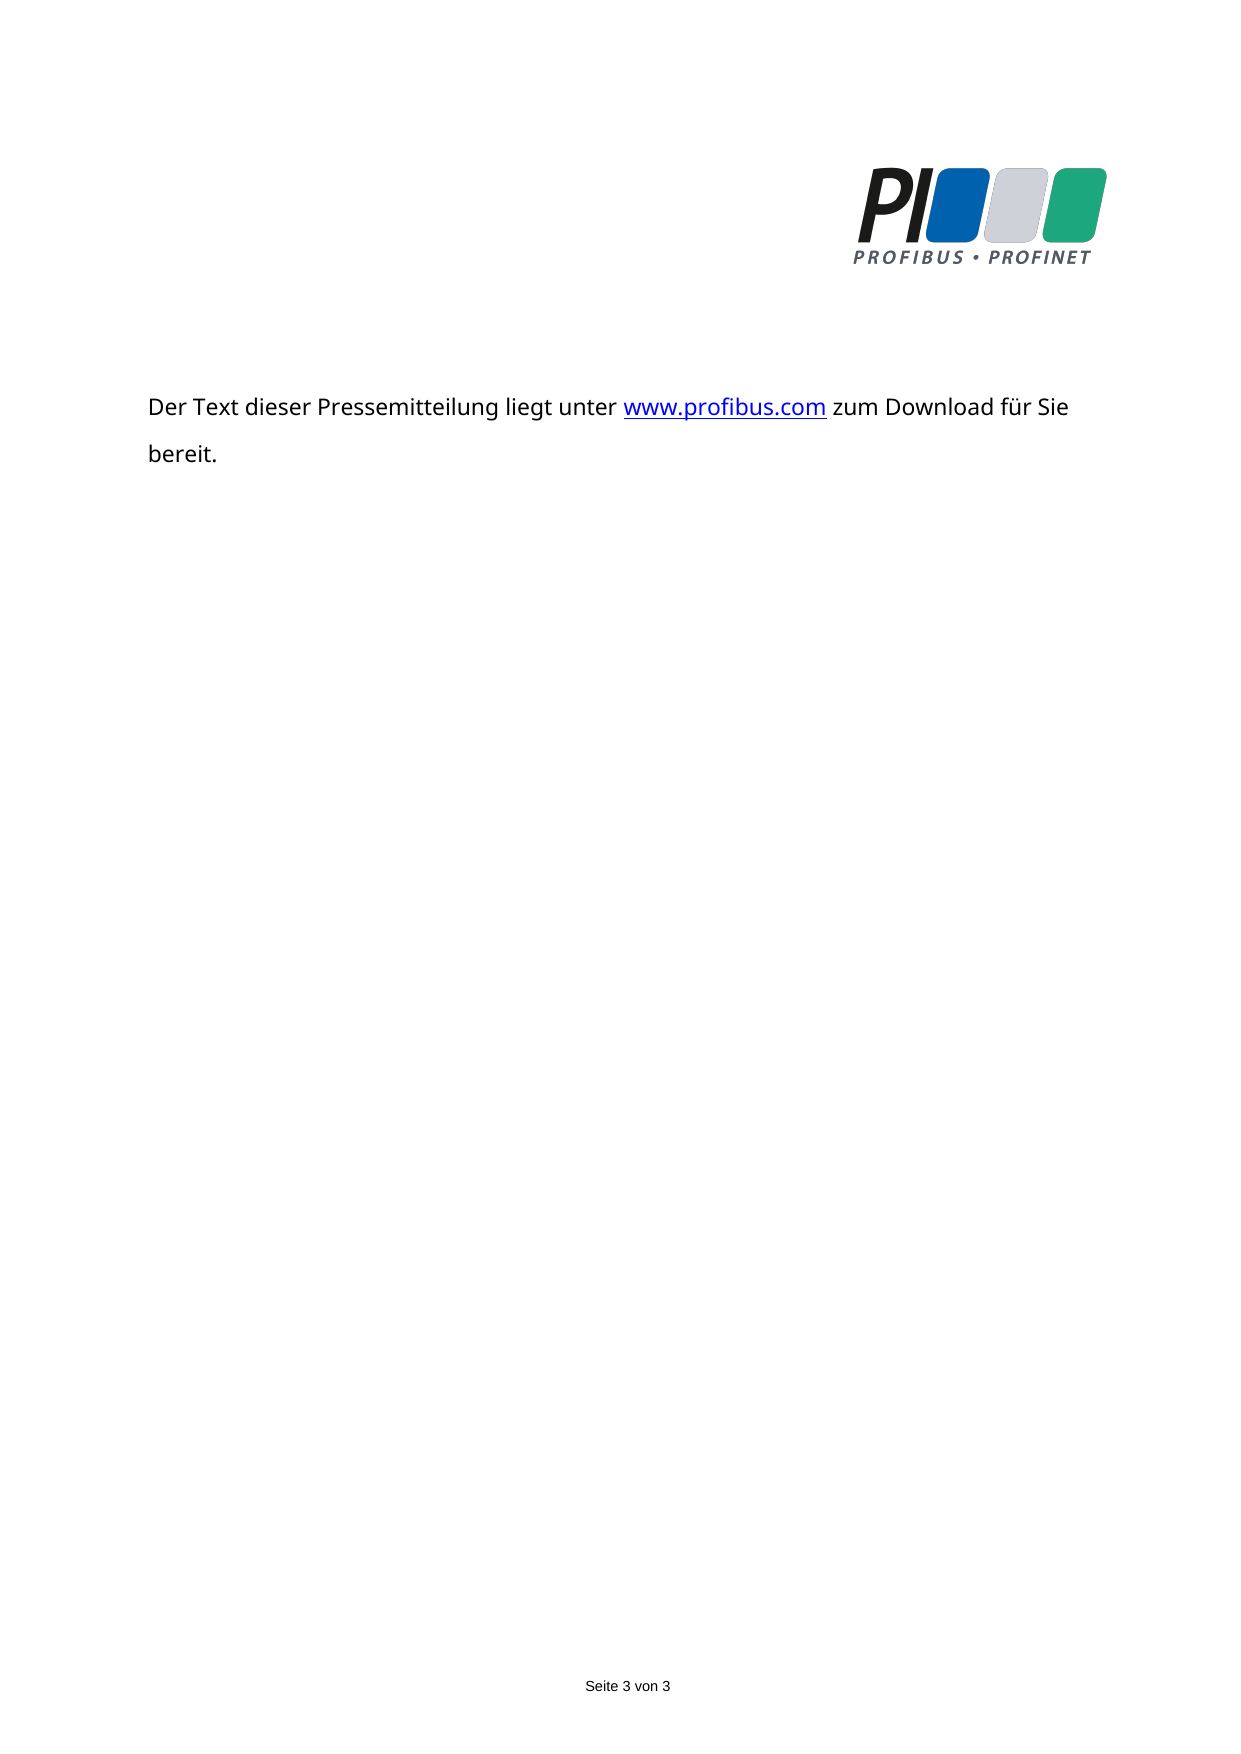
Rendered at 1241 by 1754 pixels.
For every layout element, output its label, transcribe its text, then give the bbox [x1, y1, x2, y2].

text Der Text dieser Pressemitteilung liegt unter www.profibus.com zum Download für Sie bereit. [148, 344, 1107, 469]
picture [850, 163, 1110, 270]
